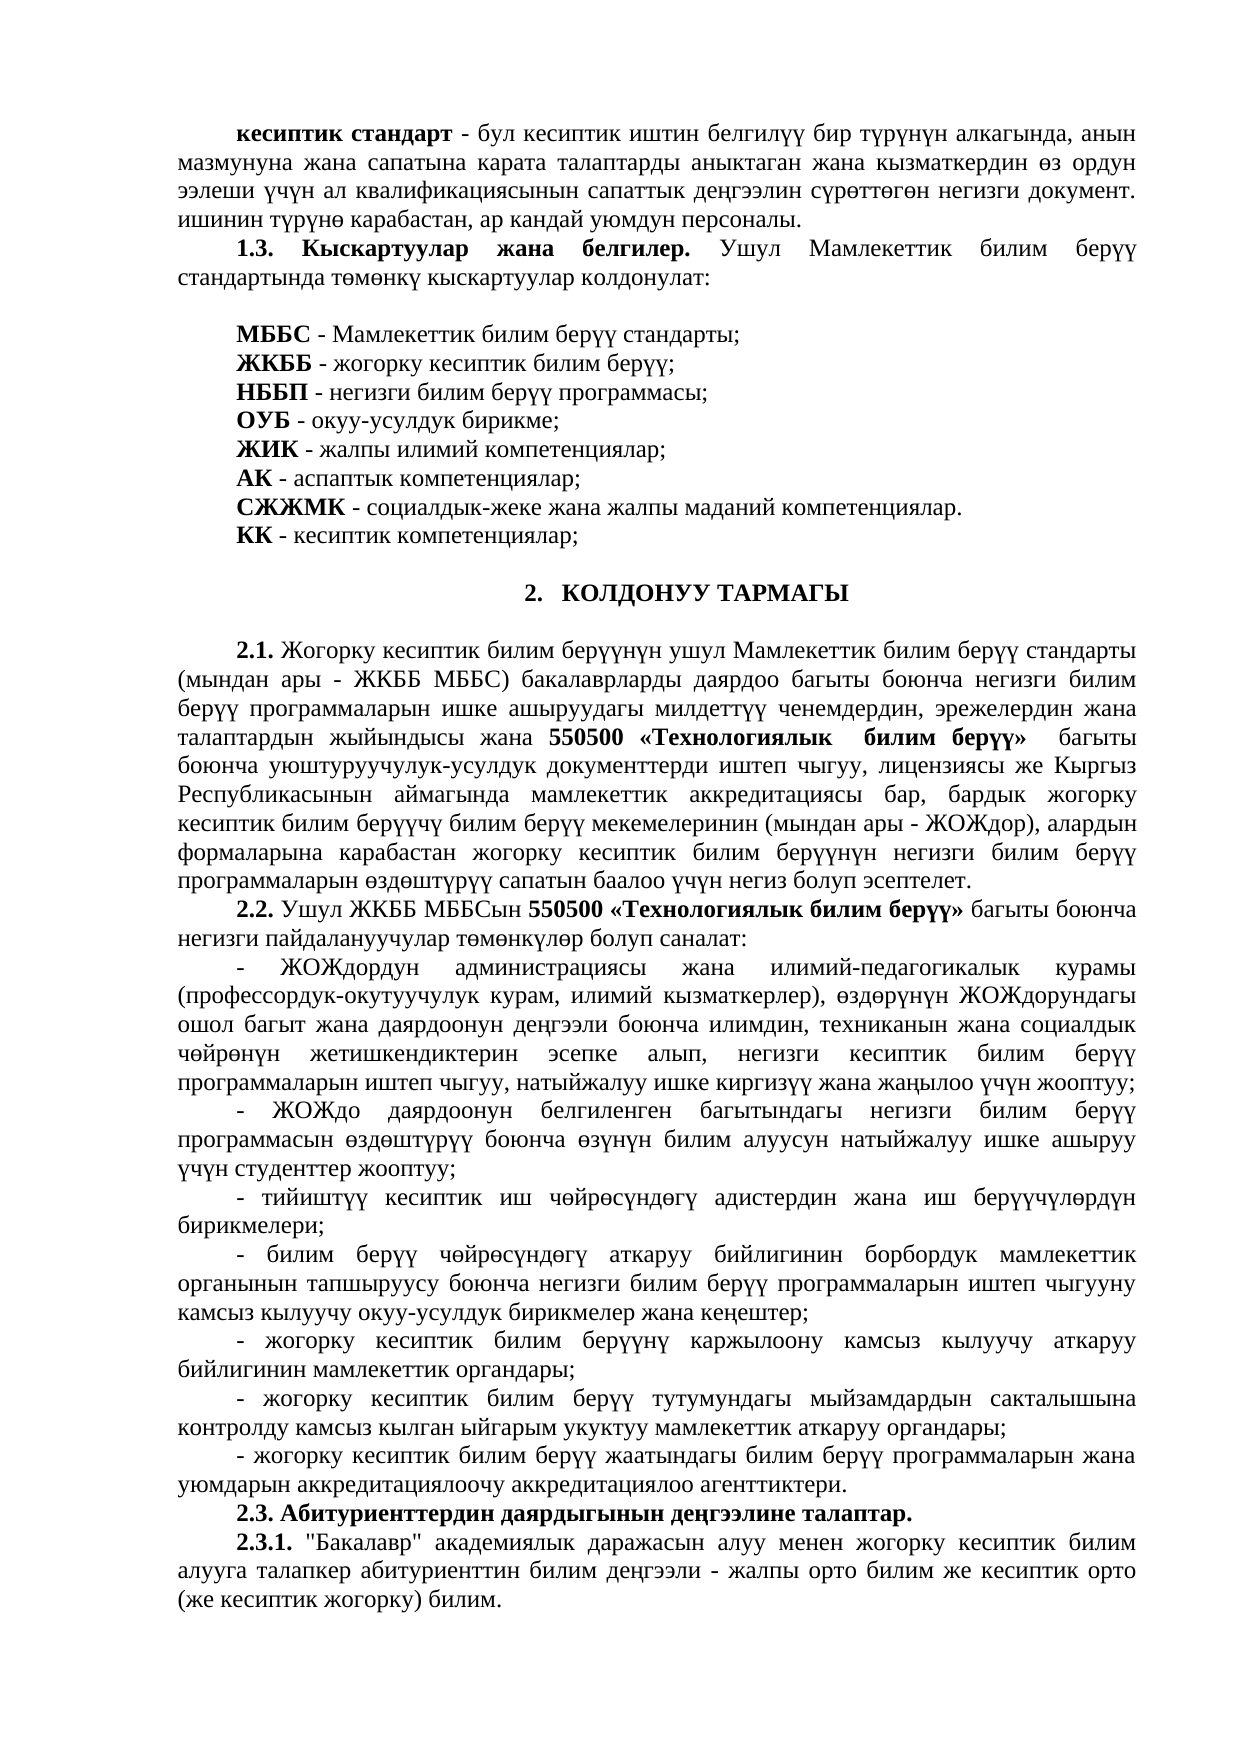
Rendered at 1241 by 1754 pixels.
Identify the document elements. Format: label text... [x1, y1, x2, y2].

text ОУБ - окуу-усулдук бирикме; [177, 406, 1137, 434]
text ЖИК - жалпы илимий компетенциялар; [177, 434, 1137, 463]
text 2.1. Жогорку кесиптик билим берүүнүн ушул Мамлекеттик билим берүү стандарты (мындан ары - ЖКББ МББС) бакалаврларды даярдоо багыты боюнча негизги билим берүү программаларын ишке ашыруудагы милдеттүү ченемдердин, эрежелердин жана талаптардын жыйындысы жана 550500 «Технологиялык билим берүү» багыты боюнча уюштуруучулук-усулдук документтерди иштеп чыгуу, лицензиясы же Кыргыз Республикасынын аймагында мамлекеттик аккредитациясы бар, бардык жогорку кесиптик билим берүүчү билим берүү мекемелеринин (мындан ары - ЖОЖдор), алардын формаларына карабастан жогорку кесиптик билим берүүнүн негизги билим берүү программаларын өздөштүрүү сапатын баалоо үчүн негиз болуп эсептелет. [177, 636, 1137, 894]
text - ЖОЖдордун администрациясы жана илимий-педагогикалык курамы (профессордук-окутуучулук курам, илимий кызматкерлер), өздөрүнүн ЖОЖдорундагы ошол багыт жана даярдоонун деңгээли боюнча илимдин, техниканын жана социалдык чөйрөнүн жетишкендиктерин эсепке алып, негизги кесиптик билим берүү программаларын иштеп чыгуу, натыйжалуу ишке киргизүү жана жаңылоо үчүн жооптуу; [177, 952, 1137, 1096]
text МББС - Мамлекеттик билим берүү стандарты; [177, 319, 1137, 348]
list КОЛДОНУУ ТАРМАГЫ [236, 578, 1137, 607]
text - жогорку кесиптик билим берүүнү каржылоону камсыз кылуучу аткаруу бийлигинин мамлекеттик органдары; [177, 1326, 1137, 1383]
text 2.3. Абитуриенттердин даярдыгынын деңгээлине талаптар. [177, 1498, 1137, 1527]
text - билим берүү чөйрөсүндөгү аткаруу бийлигинин борбордук мамлекеттик органынын тапшыруусу боюнча негизги билим берүү программаларын иштеп чыгууну камсыз кылуучу окуу-усулдук бирикмелер жана кеңештер; [177, 1239, 1137, 1326]
text - жогорку кесиптик билим берүү тутумундагы мыйзамдардын сакталышына контролду камсыз кылган ыйгарым укуктуу мамлекеттик аткаруу органдары; [177, 1383, 1137, 1441]
text НББП - негизги билим берүү программасы; [177, 377, 1137, 406]
text 2.2. Ушул ЖКББ МББСын 550500 «Технологиялык билим берүү» багыты боюнча негизги пайдалануучулар төмөнкүлөр болуп саналат: [177, 894, 1137, 952]
text кесиптик стандарт - бул кесиптик иштин белгилүү бир түрүнүн алкагында, анын мазмунуна жана сапатына карата талаптарды аныктаган жана кызматкердин өз ордун ээлеши үчүн ал квалификациясынын сапаттык деңгээлин сүрөттөгөн негизги документ. ишинин түрүнө карабастан, ар кандай уюмдун персоналы. [177, 118, 1137, 233]
text КК - кесиптик компетенциялар; [177, 521, 1137, 549]
text 1.3. Кыскартуулар жана белгилер. Ушул Мамлекеттик билим берүү стандартында төмөнкү кыскартуулар колдонулат: [177, 233, 1137, 291]
text 2.3.1. "Бакалавр" академиялык даражасын алуу менен жогорку кесиптик билим алууга талапкер абитуриенттин билим деңгээли - жалпы орто билим же кесиптик орто (же кесиптик жогорку) билим. [177, 1527, 1137, 1613]
text - тийиштүү кесиптик иш чөйрөсүндөгү адистердин жана иш берүүчүлөрдүн бирикмелери; [177, 1182, 1137, 1239]
text АК - аспаптык компетенциялар; [177, 463, 1137, 492]
text ЖКББ - жогорку кесиптик билим берүү; [177, 348, 1137, 377]
text - жогорку кесиптик билим берүү жаатындагы билим берүү программаларын жана уюмдарын аккредитациялоочу аккредитациялоо агенттиктери. [177, 1441, 1137, 1498]
text - ЖОЖдо даярдоонун белгиленген багытындагы негизги билим берүү программасын өздөштүрүү боюнча өзүнүн билим алуусун натыйжалуу ишке ашыруу үчүн студенттер жооптуу; [177, 1096, 1137, 1182]
text СЖЖМК - социалдык-жеке жана жалпы маданий компетенциялар. [177, 492, 1137, 521]
